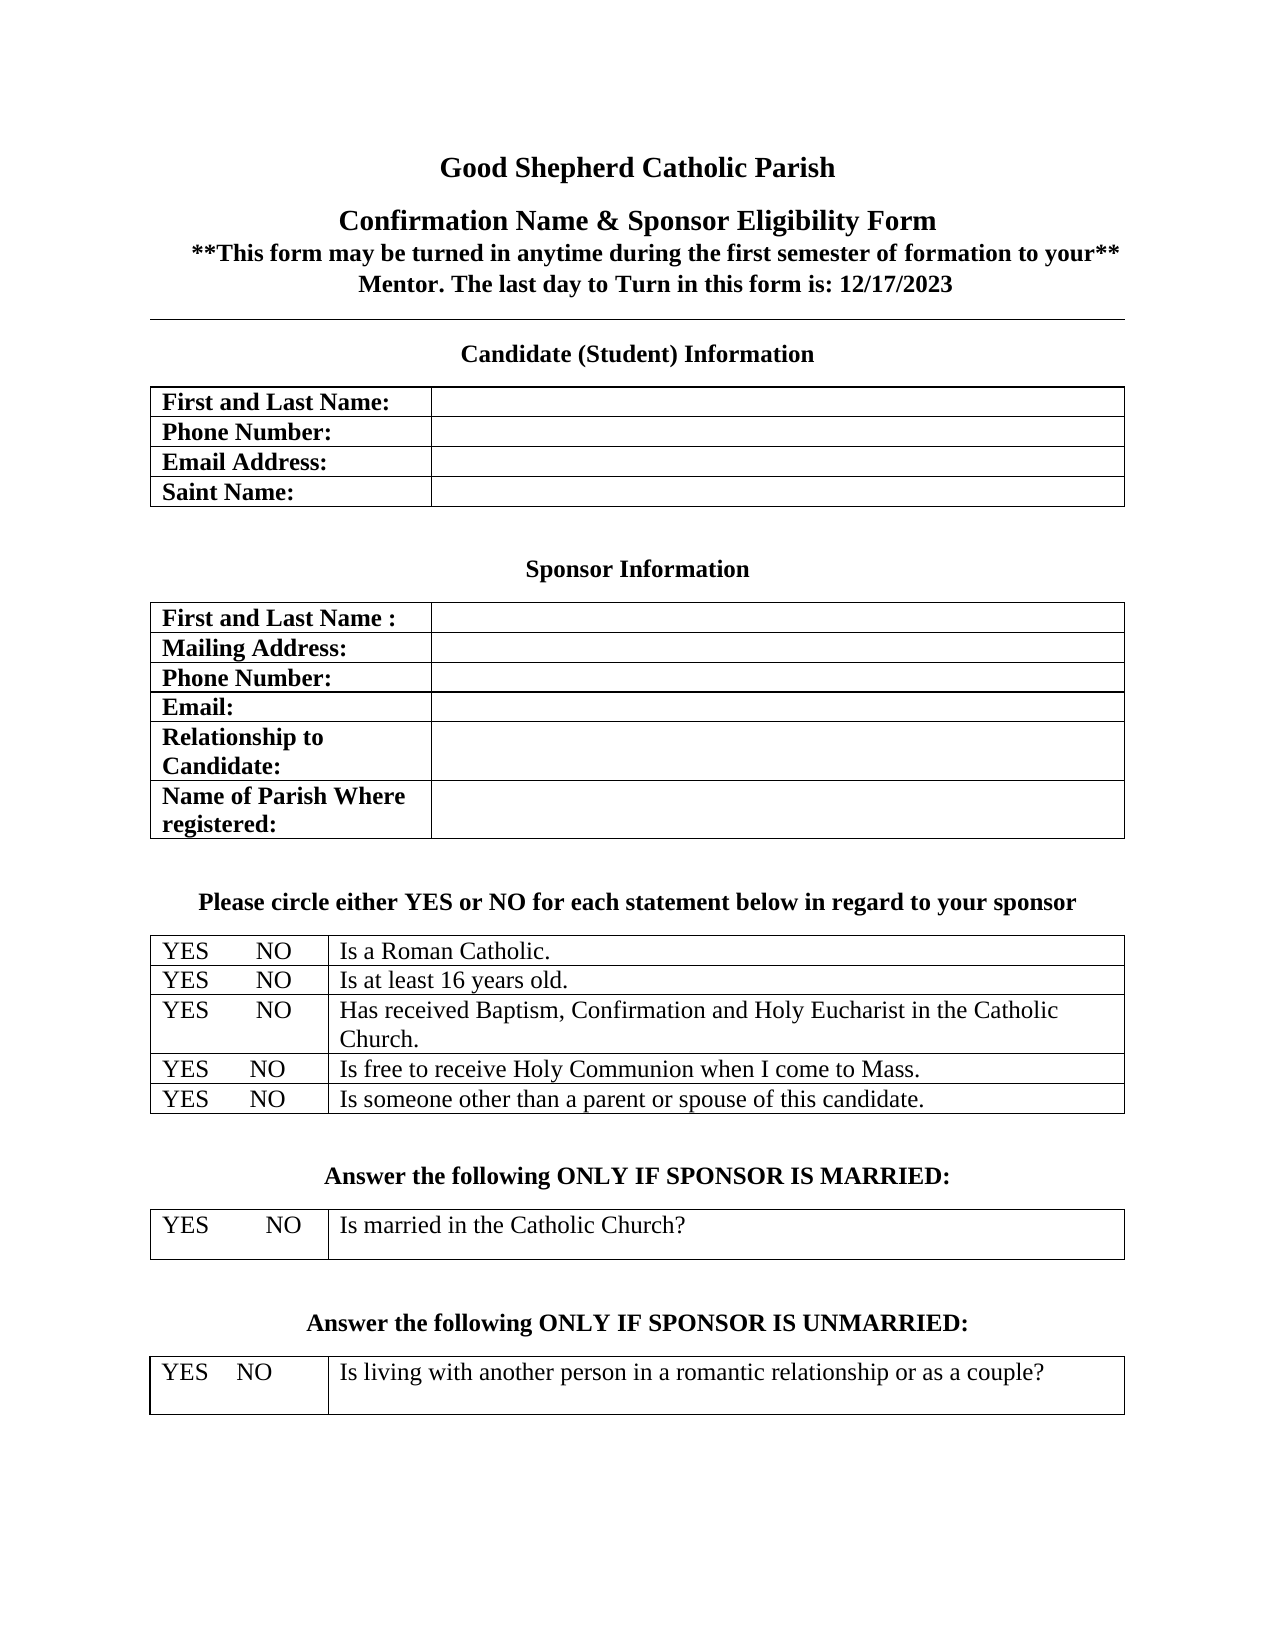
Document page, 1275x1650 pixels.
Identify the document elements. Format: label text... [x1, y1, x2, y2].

table_header Is a Roman Catholic. [329, 936, 1124, 964]
table_cell [432, 693, 1124, 721]
table_header Is married in the Catholic Church? [329, 1210, 1124, 1259]
table_cell Phone Number: [151, 663, 431, 691]
table_header YES NO [151, 1357, 328, 1414]
table_cell Phone Number: [151, 417, 431, 446]
text Answer the following ONLY IF SPONSOR IS UNMARRIED: [150, 1308, 1125, 1337]
table_cell Saint Name: [151, 477, 431, 506]
table_cell Name of Parish Where registered: [151, 781, 431, 838]
text Candidate (Student) Information [150, 339, 1125, 367]
table_cell Is at least 16 years old. [329, 966, 1124, 994]
text Confirmation Name & Sponsor Eligibility Form [150, 203, 1125, 319]
table_cell Is free to receive Holy Communion when I come to Mass. [329, 1054, 1124, 1083]
table_header First and Last Name: [151, 388, 431, 416]
table_cell [432, 781, 1124, 838]
table_cell [432, 417, 1124, 446]
table_header First and Last Name : [151, 603, 431, 632]
table_header YES NO [151, 1210, 328, 1259]
table_cell Email Address: [151, 447, 431, 476]
table_header [432, 603, 1124, 632]
table_cell Mailing Address: [151, 633, 431, 662]
text Answer the following ONLY IF SPONSOR IS MARRIED: [150, 1161, 1125, 1190]
table_cell Email: [151, 693, 431, 721]
table_cell Relationship to Candidate: [151, 722, 431, 780]
table_cell [432, 447, 1124, 476]
table_cell Is someone other than a parent or spouse of this candidate. [329, 1084, 1124, 1112]
table_cell [432, 633, 1124, 662]
table_cell YES NO [151, 966, 328, 994]
table_header Is living with another person in a romantic relationship or as a couple? [329, 1357, 1124, 1414]
text Please circle either YES or NO for each statement below in regard to your sponsor [150, 887, 1125, 916]
table_cell [432, 477, 1124, 506]
table_header YES NO [151, 936, 328, 964]
table_cell YES NO [151, 1054, 328, 1083]
table_cell [432, 663, 1124, 691]
table_header [432, 388, 1124, 416]
text Sponsor Information [150, 554, 1125, 583]
text Good Shepherd Catholic Parish [150, 150, 1125, 183]
table_cell [432, 722, 1124, 780]
table_cell Has received Baptism, Confirmation and Holy Eucharist in the Catholic Church. [329, 995, 1124, 1053]
table_cell YES NO [151, 995, 328, 1053]
table_cell YES NO [151, 1084, 328, 1112]
